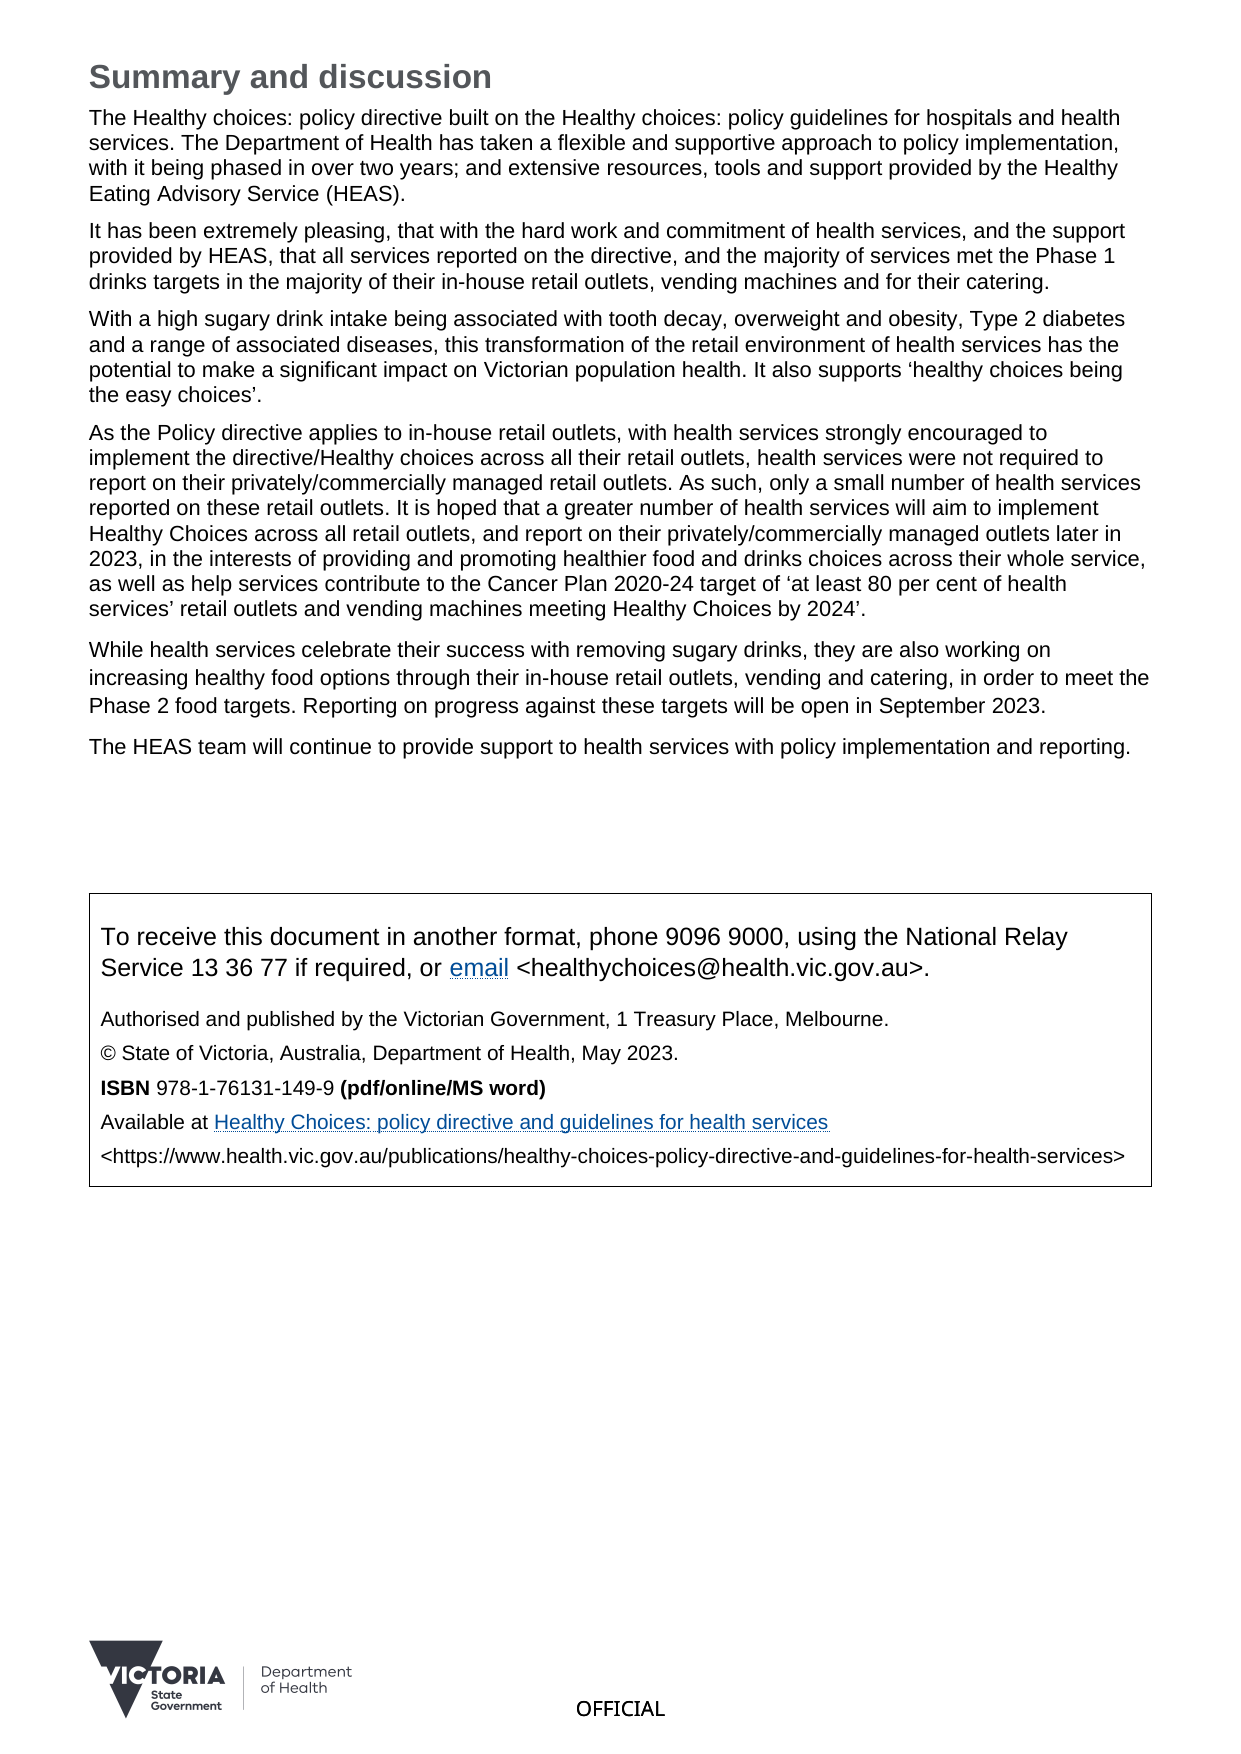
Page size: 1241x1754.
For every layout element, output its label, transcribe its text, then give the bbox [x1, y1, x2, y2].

table_header To receive this document in another format, phone 9096 9000, using the National Relay Service 13 36 77 if required, or email <healthychoices@health.vic.gov.au>. Authorised and published by the Victorian Government, 1 Treasury Place, Melbourne. © State of Victoria, Australia, Department of Health, May 2023. ISBN 978-1-76131-149-9 (pdf/online/MS word) Available at Healthy Choices: policy directive and guidelines for health services <https://www.health.vic.gov.au/publications/healthy-choices-policy-directive-and-guidelines-for-health-services> [90, 894, 1151, 1186]
list As the Policy directive applies to in-house retail outlets, with health services strongly encouraged to implement the directive/Healthy choices across all their retail outlets, health services were not required to report on their privately/commercially managed retail outlets. As such, only a small number of health services reported on these retail outlets. It is hoped that a greater number of health services will aim to implement Healthy Choices across all retail outlets, and report on their privately/commercially managed outlets later in 2023, in the interests of providing and promoting healthier food and drinks choices across their whole service, as well as help services contribute to the Cancer Plan 2020-24 target of ‘at least 80 per cent of health services’ retail outlets and vending machines meeting Healthy Choices by 2024’. [89, 419, 1152, 621]
list With a high sugary drink intake being associated with tooth decay, overweight and obesity, Type 2 diabetes and a range of associated diseases, this transformation of the retail environment of health services has the potential to make a significant impact on Victorian population health. It also supports ‘healthy choices being the easy choices’. [89, 306, 1152, 407]
subtitle Summary and discussion [89, 57, 1152, 95]
picture [0, 1595, 1241, 1754]
list It has been extremely pleasing, that with the hard work and commitment of health services, and the support provided by HEAS, that all services reported on the directive, and the majority of services met the Phase 1 drinks targets in the majority of their in-house retail outlets, vending machines and for their catering. [89, 218, 1152, 294]
text The HEAS team will continue to provide support to health services with policy implementation and reporting. [89, 731, 1152, 759]
list The Healthy choices: policy directive built on the Healthy choices: policy guidelines for hospitals and health services. The Department of Health has taken a flexible and supportive approach to policy implementation, with it being phased in over two years; and extensive resources, tools and support provided by the Healthy Eating Advisory Service (HEAS). [89, 105, 1152, 206]
text While health services celebrate their success with removing sugary drinks, they are also working on increasing healthy food options through their in-house retail outlets, vending and catering, in order to meet the Phase 2 food targets. Reporting on progress against these targets will be open in September 2023. [89, 634, 1152, 718]
